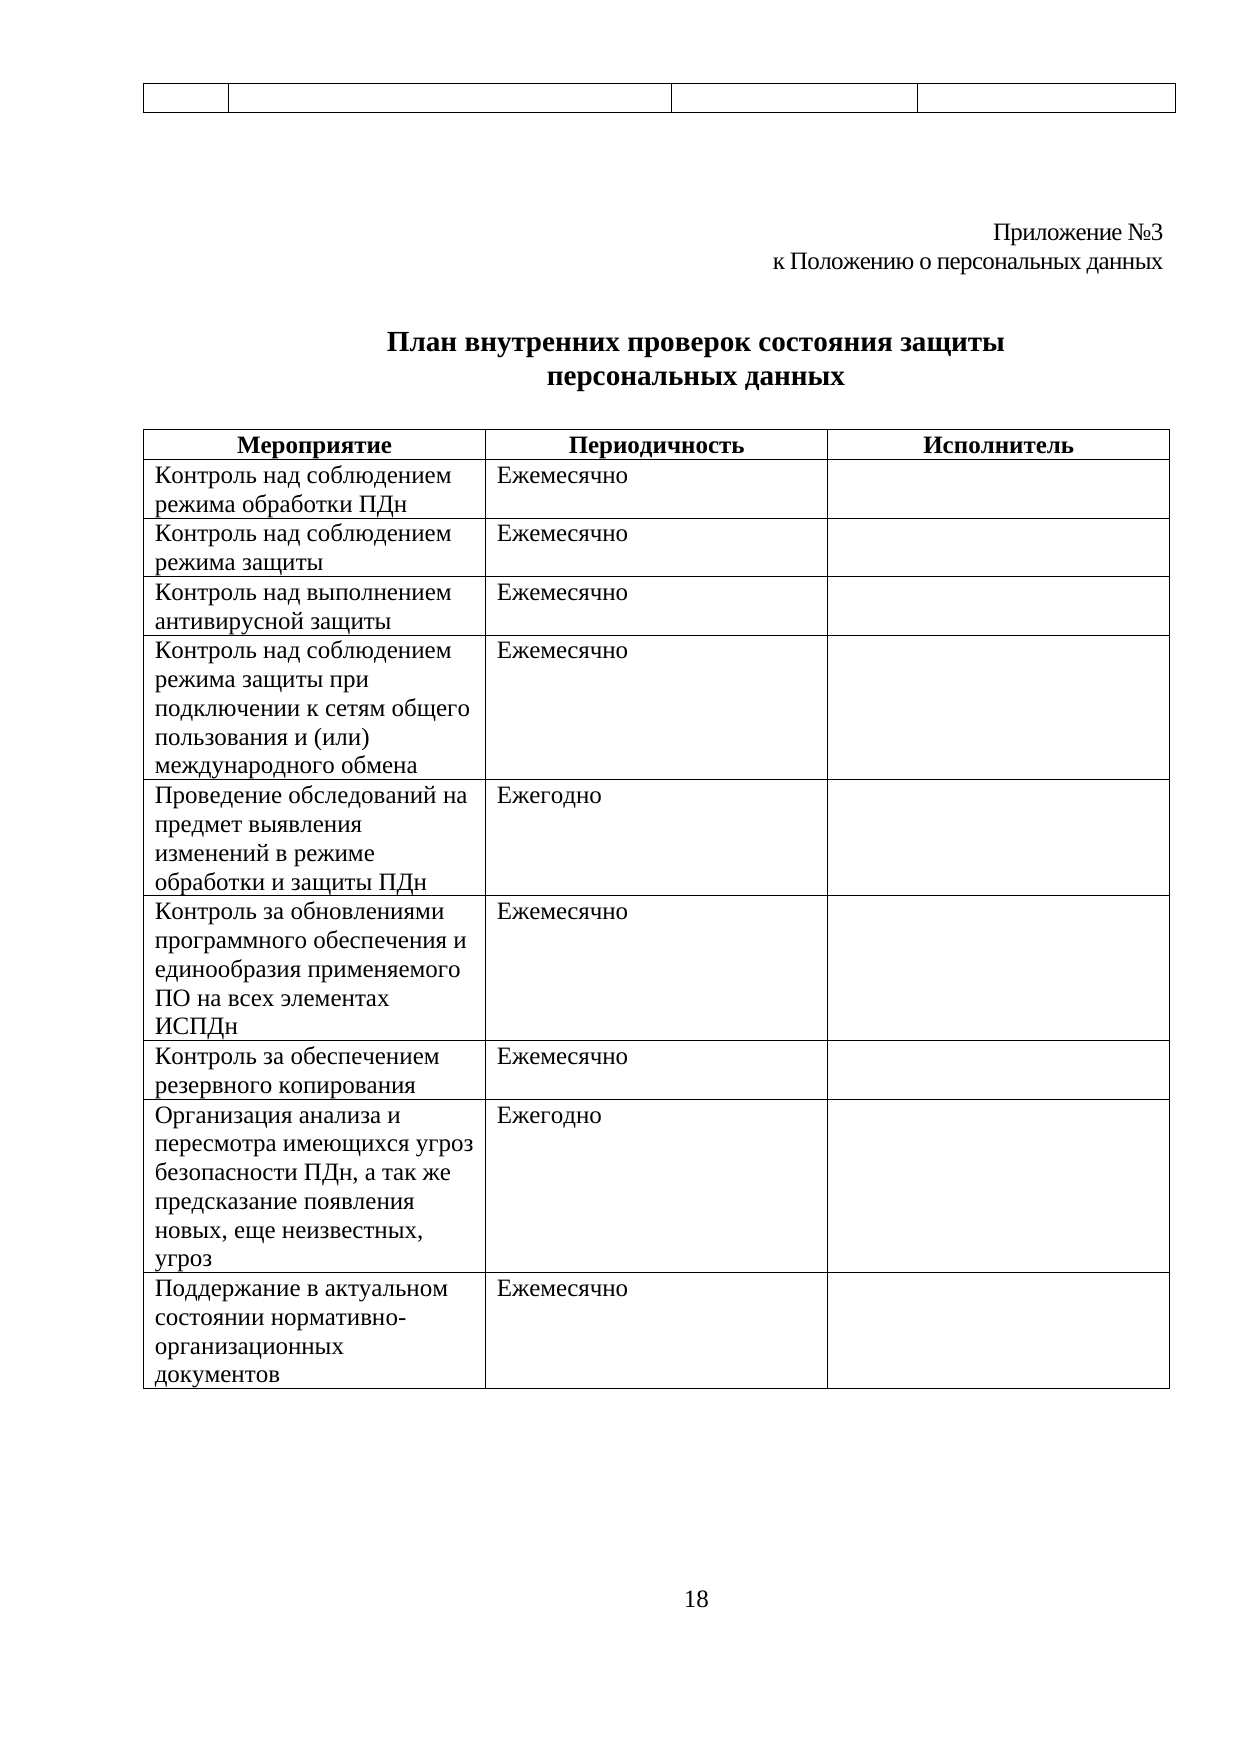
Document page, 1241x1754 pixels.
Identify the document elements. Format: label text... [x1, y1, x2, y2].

table_header Исполнитель [828, 430, 1169, 459]
text к Положению о персональных данных [154, 246, 1164, 274]
table_cell Организация анализа и пересмотра имеющихся угроз безопасности ПДн, а так же предсказание появления новых, еще неизвестных, угроз [144, 1100, 485, 1272]
table_cell Контроль за обновлениями программного обеспечения и единообразия применяемого ПО на всех элементах ИСПДн [144, 896, 485, 1040]
table_cell [672, 84, 917, 112]
table_cell [828, 519, 1169, 576]
table_cell Контроль над соблюдением режима защиты [144, 519, 485, 576]
table_cell Ежемесячно [486, 577, 827, 634]
table_cell Ежемесячно [486, 1041, 827, 1099]
table_cell [828, 577, 1169, 634]
table_cell Ежегодно [486, 780, 827, 895]
table_header Периодичность [486, 430, 827, 459]
table_cell Контроль за обеспечением резервного копирования [144, 1041, 485, 1099]
table_cell Ежемесячно [486, 519, 827, 576]
table_cell [918, 84, 1175, 112]
table_cell Ежемесячно [486, 636, 827, 779]
table_cell [828, 636, 1169, 779]
table_cell [828, 896, 1169, 1040]
table_cell [144, 84, 228, 112]
table_cell Контроль над соблюдением режима защиты при подключении к сетям общего пользования и (или) международного обмена [144, 636, 485, 779]
table_header Мероприятие [144, 430, 485, 459]
table_cell Контроль над выполнением антивирусной защиты [144, 577, 485, 634]
text Приложение №3 [154, 217, 1164, 246]
table_cell Контроль над соблюдением режима обработки ПДн [144, 460, 485, 517]
table_cell Ежемесячно [486, 1273, 827, 1388]
subtitle План внутренних проверок состояния защиты [154, 324, 1164, 358]
table_cell Проведение обследований на предмет выявления изменений в режиме обработки и защиты ПДн [144, 780, 485, 895]
table_cell [828, 1041, 1169, 1099]
table_cell [828, 780, 1169, 895]
table_cell Ежемесячно [486, 460, 827, 517]
table_cell [828, 1273, 1169, 1388]
table_cell [229, 84, 671, 112]
subtitle персональных данных [154, 358, 1164, 392]
table_cell Поддержание в актуальном состоянии нормативно-организационных документов [144, 1273, 485, 1388]
table_cell [828, 1100, 1169, 1272]
table_cell Ежемесячно [486, 896, 827, 1040]
table_cell Ежегодно [486, 1100, 827, 1272]
table_cell [828, 460, 1169, 517]
